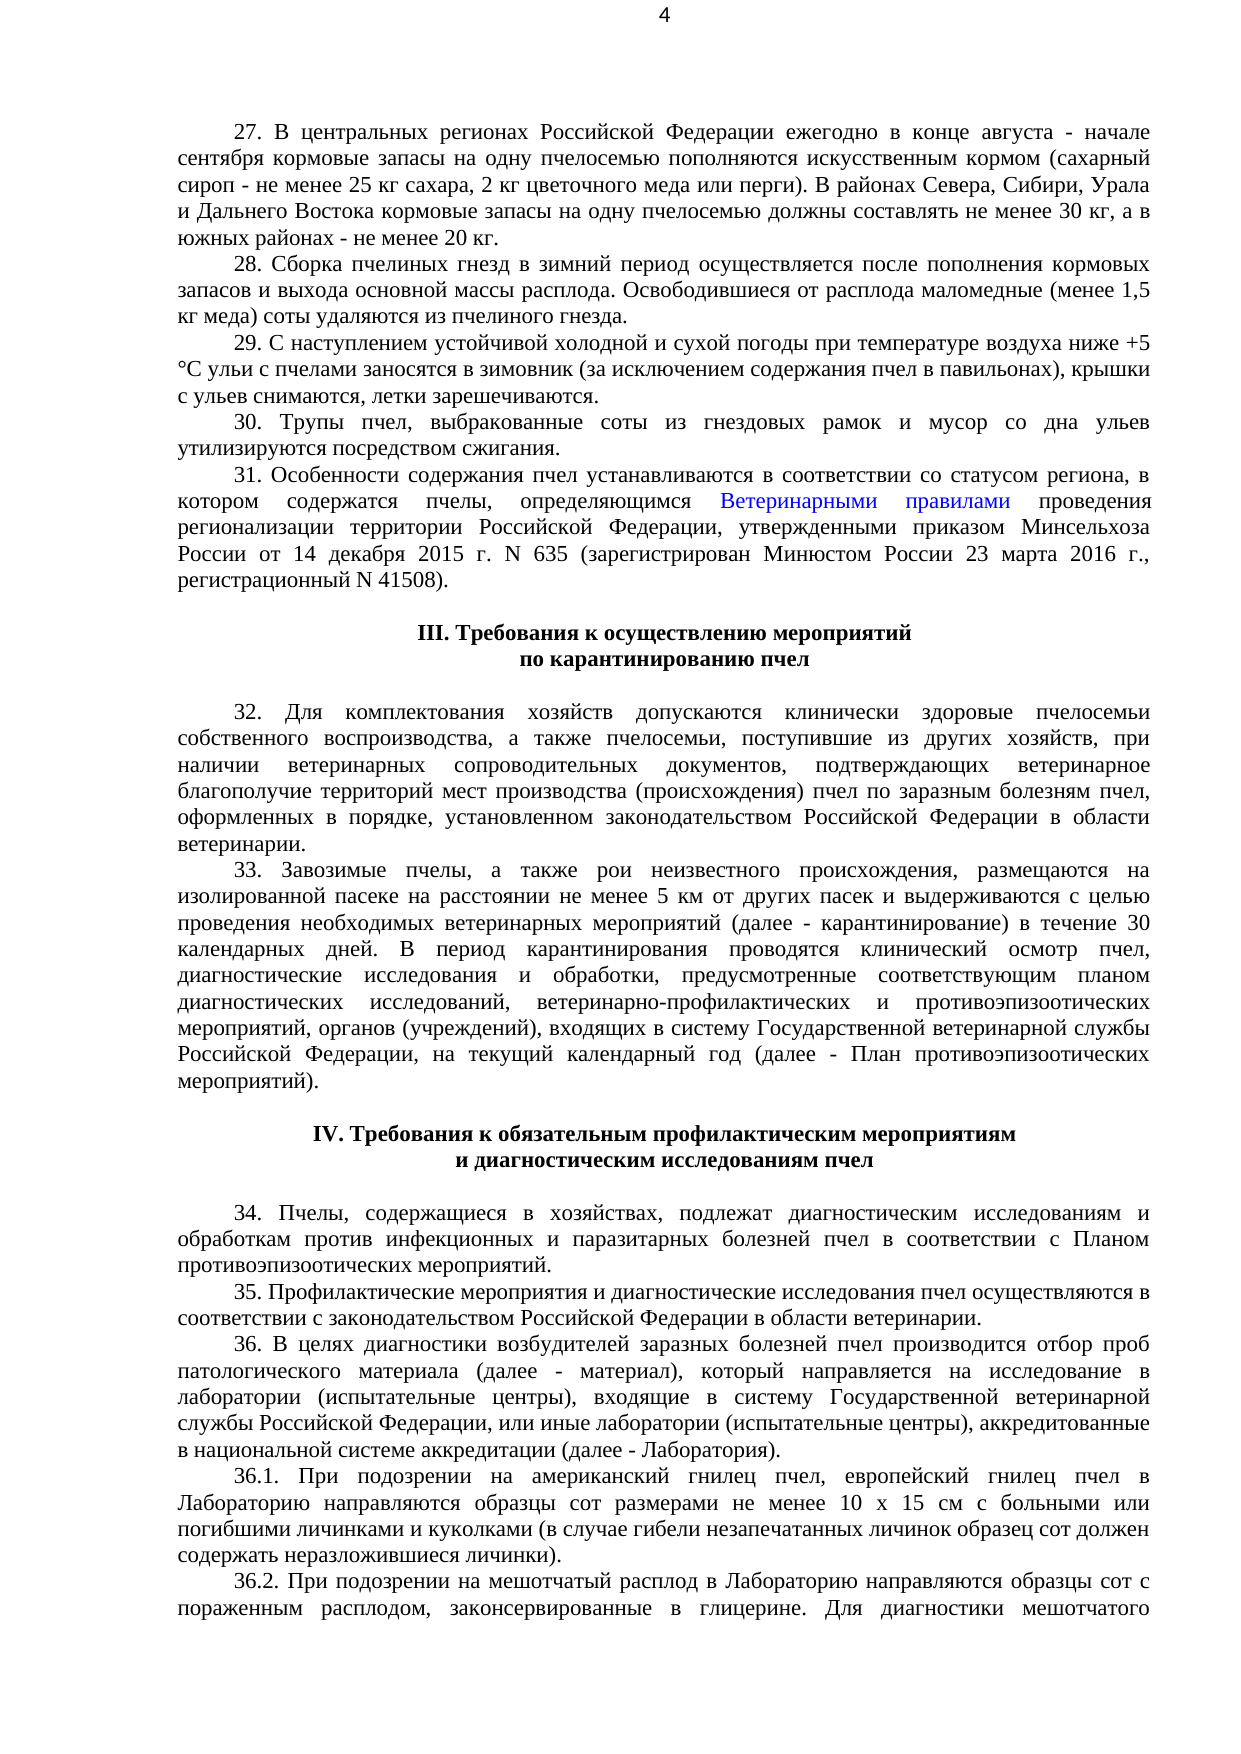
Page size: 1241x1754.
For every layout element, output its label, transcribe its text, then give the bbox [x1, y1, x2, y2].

text 27. В центральных регионах Российской Федерации ежегодно в конце августа - начале сентября кормовые запасы на одну пчелосемью пополняются искусственным кормом (сахарный сироп - не менее 25 кг сахара, 2 кг цветочного меда или перги). В районах Севера, Сибири, Урала и Дальнего Востока кормовые запасы на одну пчелосемью должны составлять не менее 30 кг, а в южных районах - не менее 20 кг. [177, 118, 1152, 250]
text 36. В целях диагностики возбудителей заразных болезней пчел производится отбор проб патологического материала (далее - материал), который направляется на исследование в лаборатории (испытательные центры), входящие в систему Государственной ветеринарной службы Российской Федерации, или иные лаборатории (испытательные центры), аккредитованные в национальной системе аккредитации (далее - Лаборатория). [177, 1330, 1152, 1462]
text по карантинированию пчел [177, 645, 1152, 672]
text 28. Сборка пчелиных гнезд в зимний период осуществляется после пополнения кормовых запасов и выхода основной массы расплода. Освободившиеся от расплода маломедные (менее 1,5 кг меда) соты удаляются из пчелиного гнезда. [177, 250, 1152, 329]
text 30. Трупы пчел, выбракованные соты из гнездовых рамок и мусор со дна ульев утилизируются посредством сжигания. [177, 408, 1152, 461]
text 29. С наступлением устойчивой холодной и сухой погоды при температуре воздуха ниже +5 °C ульи с пчелами заносятся в зимовник (за исключением содержания пчел в павильонах), крышки с ульев снимаются, летки зарешечиваются. [177, 329, 1152, 408]
text 35. Профилактические мероприятия и диагностические исследования пчел осуществляются в соответствии с законодательством Российской Федерации в области ветеринарии. [177, 1278, 1152, 1330]
text 36.1. При подозрении на американский гнилец пчел, европейский гнилец пчел в Лабораторию направляются образцы сот размерами не менее 10 x 15 см с больными или погибшими личинками и куколками (в случае гибели незапечатанных личинок образец сот должен содержать неразложившиеся личинки). [177, 1462, 1152, 1568]
text 33. Завозимые пчелы, а также рои неизвестного происхождения, размещаются на изолированной пасеке на расстоянии не менее 5 км от других пасек и выдерживаются с целью проведения необходимых ветеринарных мероприятий (далее - карантинирование) в течение 30 календарных дней. В период карантинирования проводятся клинический осмотр пчел, диагностические исследования и обработки, предусмотренные соответствующим планом диагностических исследований, ветеринарно-профилактических и противоэпизоотических мероприятий, органов (учреждений), входящих в систему Государственной ветеринарной службы Российской Федерации, на текущий календарный год (далее - План противоэпизоотических мероприятий). [177, 856, 1152, 1093]
text 31. Особенности содержания пчел устанавливаются в соответствии со статусом региона, в котором содержатся пчелы, определяющимся Ветеринарными правилами проведения регионализации территории Российской Федерации, утвержденными приказом Минсельхоза России от 14 декабря 2015 г. N 635 (зарегистрирован Минюстом России 23 марта 2016 г., регистрационный N 41508). [177, 461, 1152, 592]
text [177, 1568, 1152, 1620]
text 34. Пчелы, содержащиеся в хозяйствах, подлежат диагностическим исследованиям и обработкам против инфекционных и паразитарных болезней пчел в соответствии с Планом противоэпизоотических мероприятий. [177, 1199, 1152, 1278]
text IV. Требования к обязательным профилактическим мероприятиям [177, 1119, 1152, 1146]
text III. Требования к осуществлению мероприятий [177, 619, 1152, 645]
text и диагностическим исследованиям пчел [177, 1146, 1152, 1172]
text 32. Для комплектования хозяйств допускаются клинически здоровые пчелосемьи собственного воспроизводства, а также пчелосемьи, поступившие из других хозяйств, при наличии ветеринарных сопроводительных документов, подтверждающих ветеринарное благополучие территорий мест производства (происхождения) пчел по заразным болезням пчел, оформленных в порядке, установленном законодательством Российской Федерации в области ветеринарии. [177, 698, 1152, 856]
